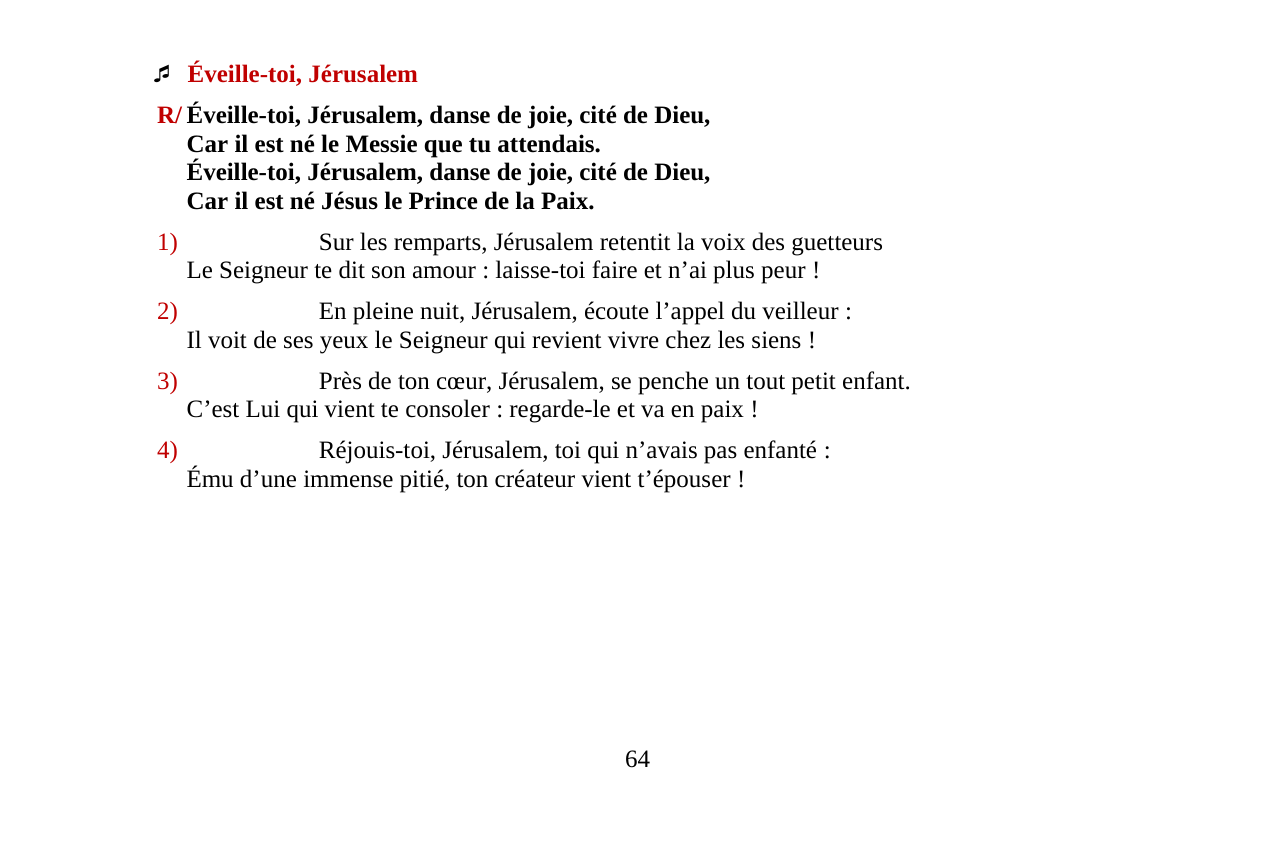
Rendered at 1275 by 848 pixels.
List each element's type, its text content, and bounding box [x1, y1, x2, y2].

text R/ Éveille-toi, Jérusalem, danse de joie, cité de Dieu, [157, 100, 1181, 129]
subtitle Éveille-toi, Jérusalem [150, 59, 1249, 88]
list En pleine nuit, Jérusalem, écoute l’appel du veilleur : [131, 296, 1181, 325]
text Éveille-toi, Jérusalem, danse de joie, cité de Dieu, [157, 157, 1181, 186]
list Près de ton cœur, Jérusalem, se penche un tout petit enfant. [131, 366, 1181, 394]
text Ému d’une immense pitié, ton créateur vient t’épouser ! [131, 464, 1181, 493]
text Car il est né le Messie que tu attendais. [157, 129, 1181, 157]
list Réjouis-toi, Jérusalem, toi qui n’avais pas enfanté : [131, 435, 1181, 464]
text Car il est né Jésus le Prince de la Paix. [157, 186, 1181, 215]
text Il voit de ses yeux le Seigneur qui revient vivre chez les siens ! [131, 325, 1181, 354]
list Sur les remparts, Jérusalem retentit la voix des guetteurs [131, 227, 1181, 256]
text C’est Lui qui vient te consoler : regarde-le et va en paix ! [131, 394, 1181, 423]
text Le Seigneur te dit son amour : laisse-toi faire et n’ai plus peur ! [131, 256, 1181, 284]
